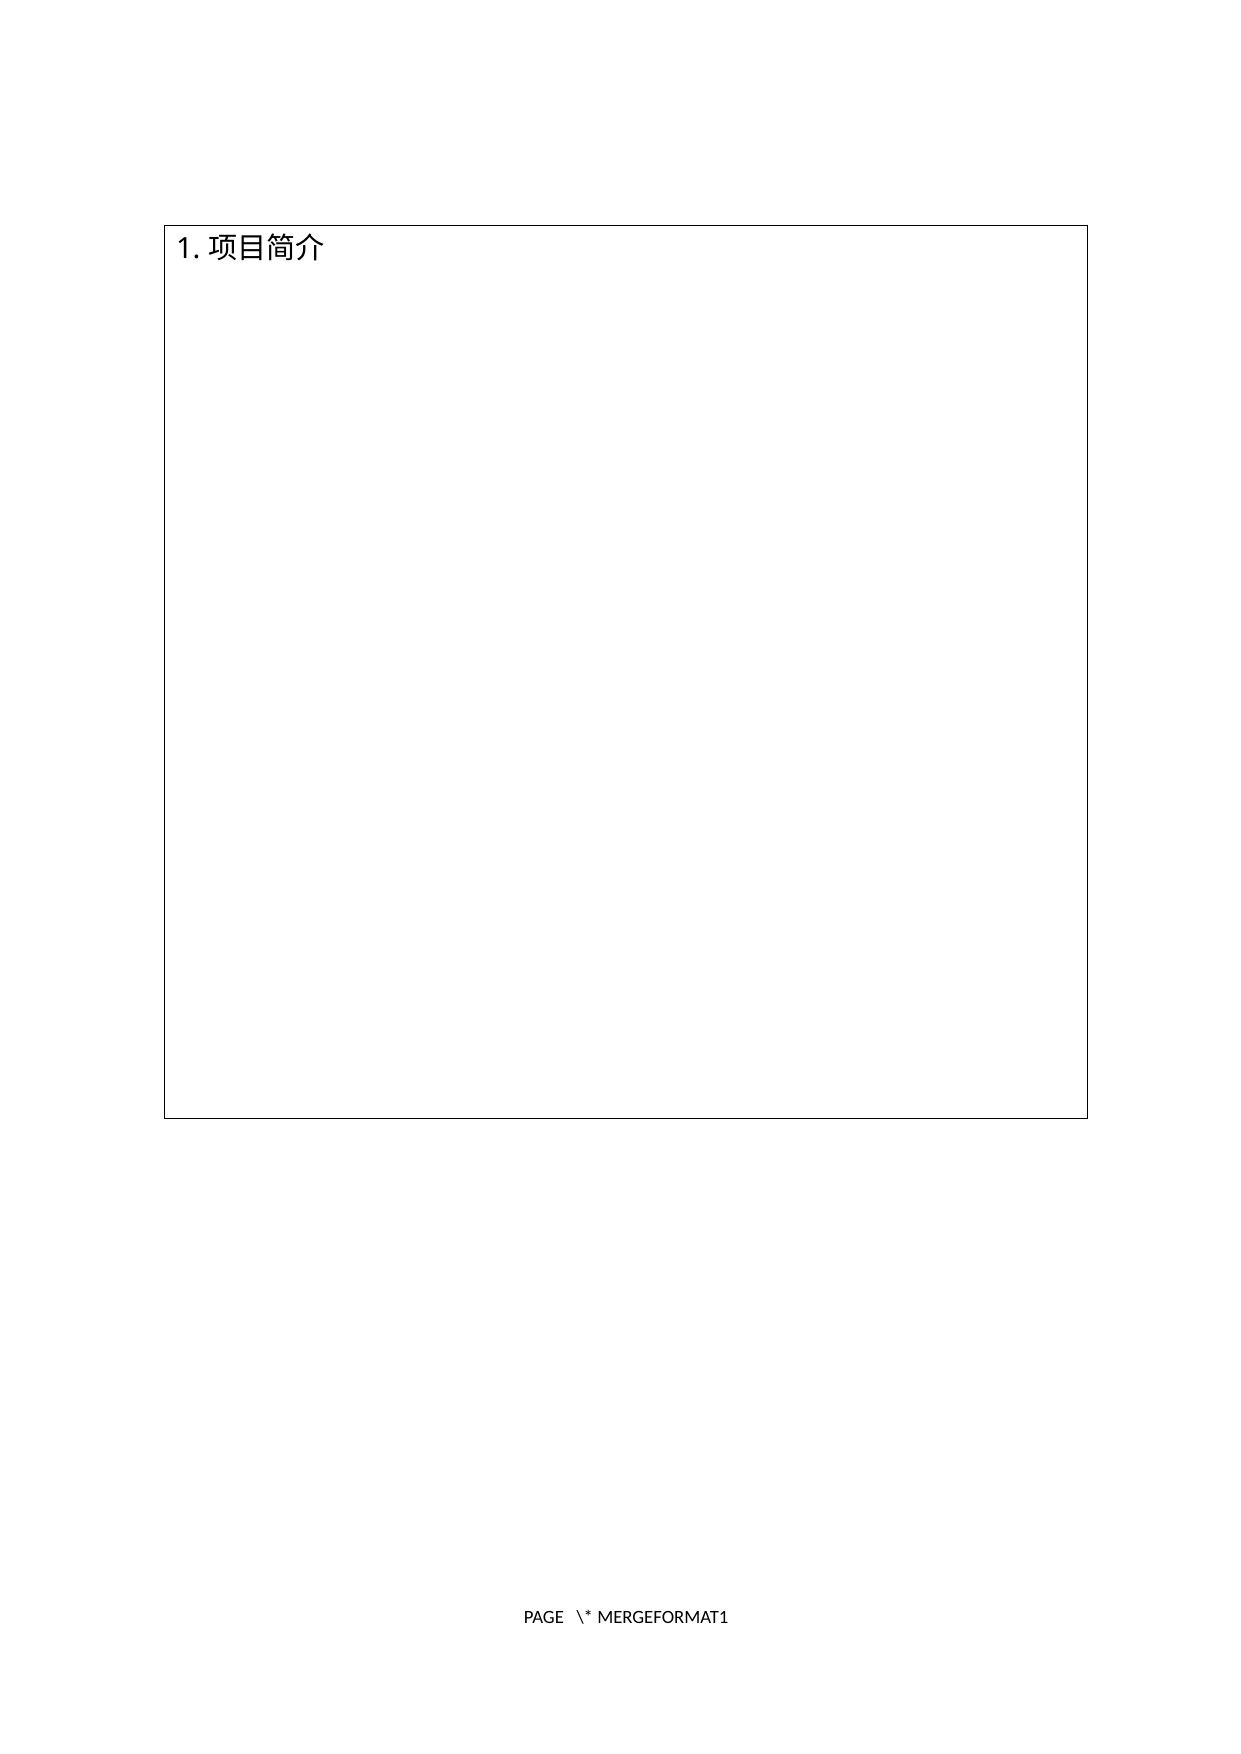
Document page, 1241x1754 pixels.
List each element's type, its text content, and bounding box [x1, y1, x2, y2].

table_cell 1. 项目简介 [165, 226, 1087, 1118]
